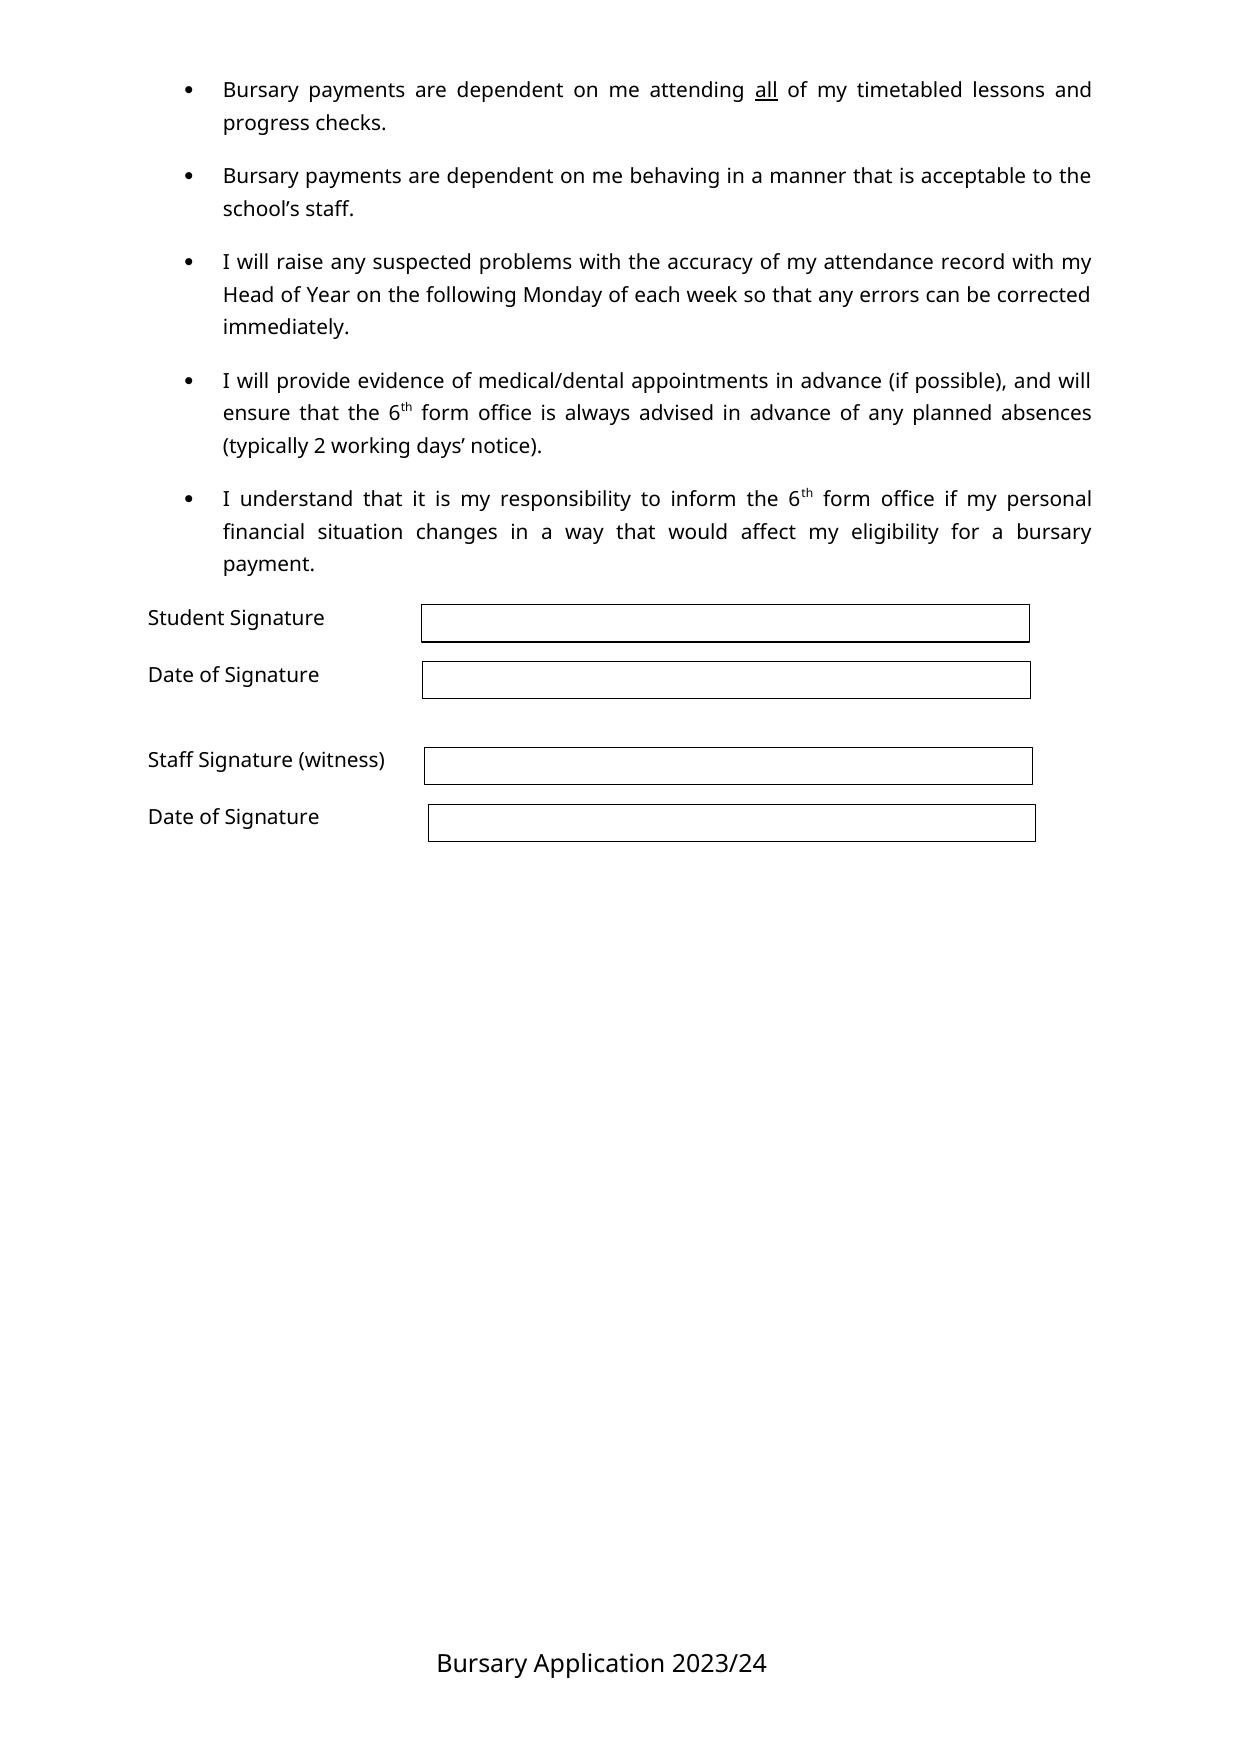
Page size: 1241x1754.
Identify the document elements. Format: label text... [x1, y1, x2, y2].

list Bursary payments are dependent on me attending all of my timetabled lessons and progress checks. [185, 75, 1092, 136]
list I will raise any suspected problems with the accuracy of my attendance record with my Head of Year on the following Monday of each week so that any errors can be corrected immediately. [185, 247, 1092, 341]
text Student Signature [148, 603, 1092, 631]
list I will provide evidence of medical/dental appointments in advance (if possible), and will ensure that the 6th form office is always advised in advance of any planned absences (typically 2 working days’ notice). [185, 366, 1092, 459]
text Staff Signature (witness) [148, 745, 1092, 774]
text Date of Signature [148, 660, 1092, 688]
text Date of Signature [148, 802, 1092, 831]
list Bursary payments are dependent on me behaving in a manner that is acceptable to the school’s staff. [185, 161, 1092, 222]
list I understand that it is my responsibility to inform the 6th form office if my personal financial situation changes in a way that would affect my eligibility for a bursary payment. [185, 484, 1092, 578]
